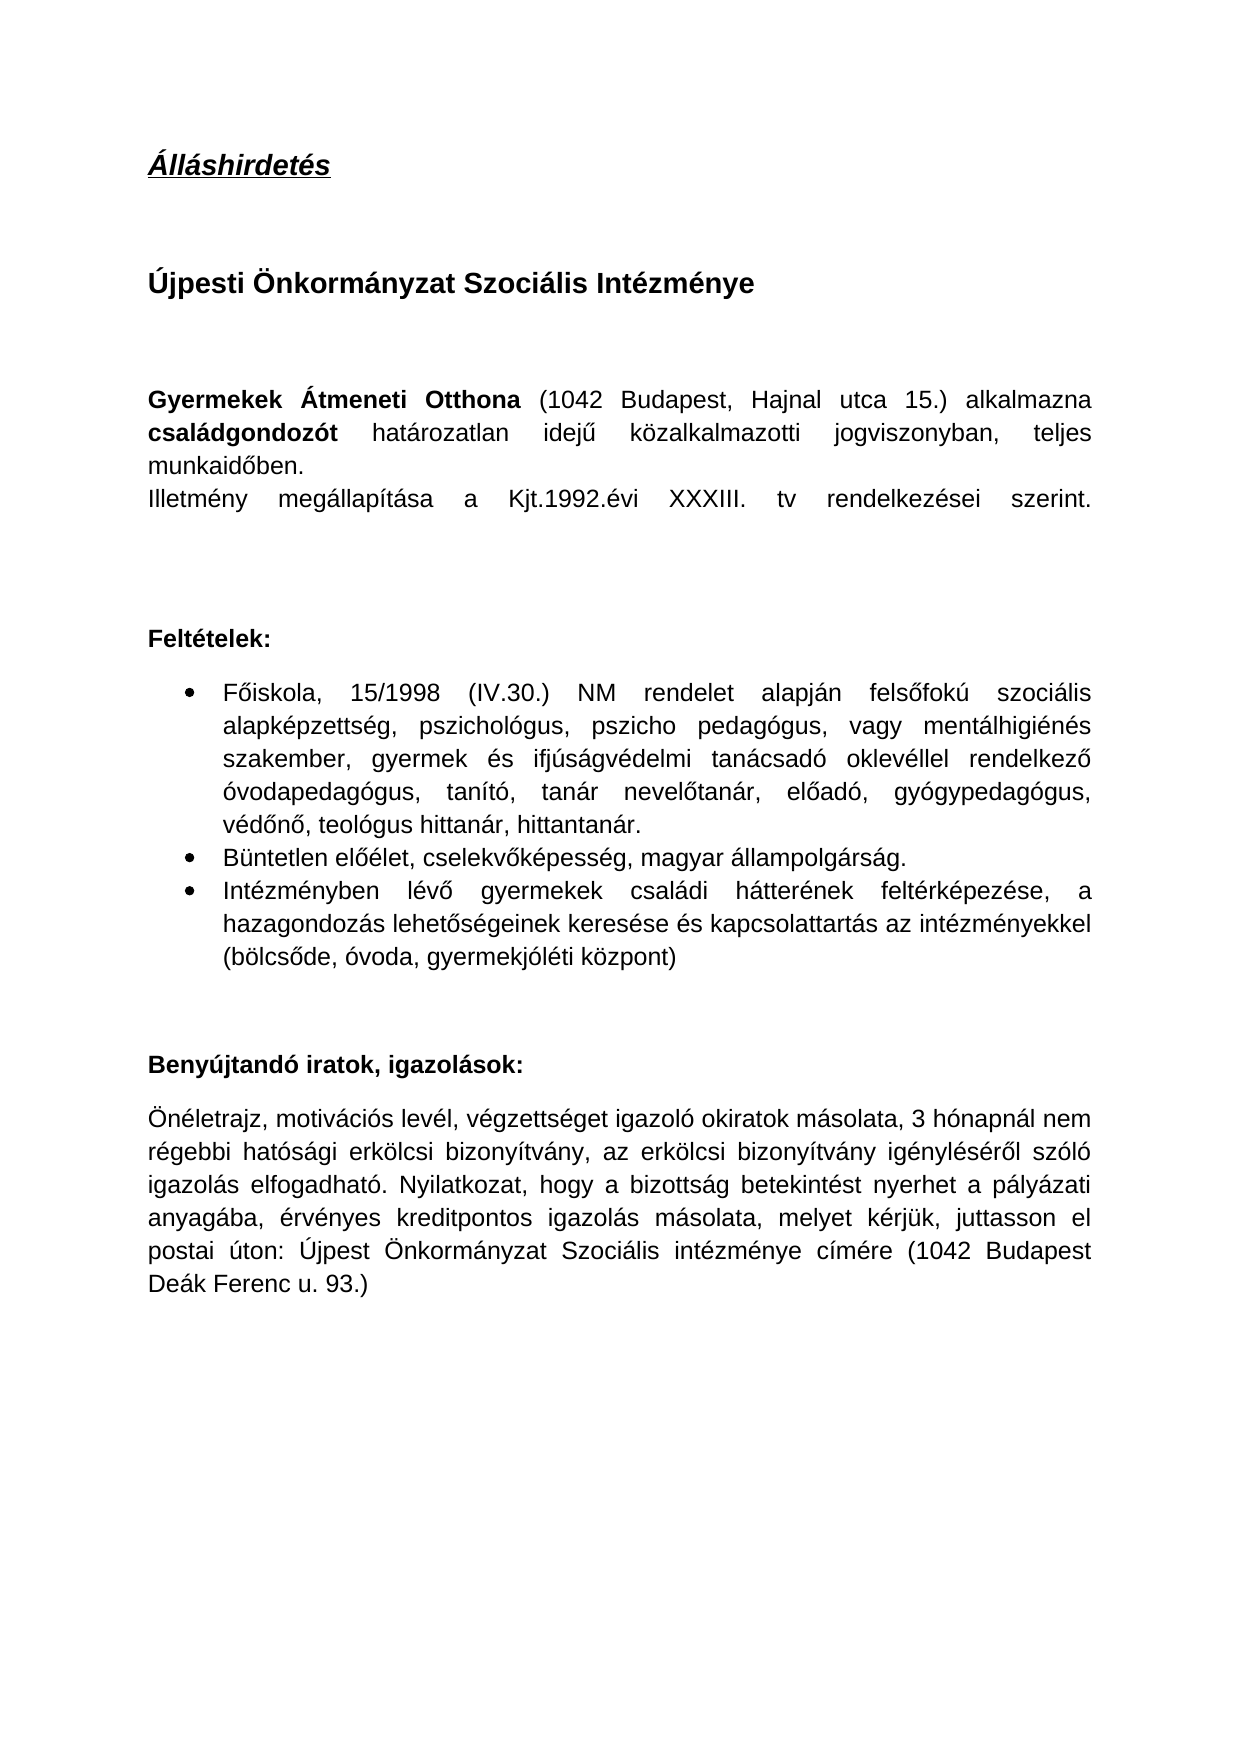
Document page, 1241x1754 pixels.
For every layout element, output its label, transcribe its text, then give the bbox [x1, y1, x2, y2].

list Büntetlen előélet, cselekvőképesség, magyar állampolgárság. [185, 843, 1093, 872]
text Álláshirdetés [148, 148, 1093, 181]
list Főiskola, 15/1998 (IV.30.) NM rendelet alapján felsőfokú szociális alapképzettség, pszichológus, pszicho pedagógus, vagy mentálhigiénés szakember, gyermek és ifjúságvédelmi tanácsadó oklevéllel rendelkező óvodapedagógus, tanító, tanár nevelőtanár, előadó, gyógypedagógus, védőnő, teológus hittanár, hittantanár. [185, 678, 1093, 839]
text Újpesti Önkormányzat Szociális Intézménye [148, 266, 1093, 300]
text Önéletrajz, motivációs levél, végzettséget igazoló okiratok másolata, 3 hónapnál nem régebbi hatósági erkölcsi bizonyítvány, az erkölcsi bizonyítvány igényléséről szóló igazolás elfogadható. Nyilatkozat, hogy a bizottság betekintést nyerhet a pályázati anyagába, érvényes kreditpontos igazolás másolata, melyet kérjük, juttasson el postai úton: Újpest Önkormányzat Szociális intézménye címére (1042 Budapest Deák Ferenc u. 93.) [148, 1104, 1093, 1298]
list Intézményben lévő gyermekek családi hátterének feltérképezése, a hazagondozás lehetőségeinek keresése és kapcsolattartás az intézményekkel (bölcsőde, óvoda, gyermekjóléti központ) [185, 876, 1093, 971]
text Feltételek: [148, 624, 1093, 653]
text Gyermekek Átmeneti Otthona (1042 Budapest, Hajnal utca 15.) alkalmazna családgondozót határozatlan idejű közalkalmazotti jogviszonyban, teljes munkaidőben. Illetmény megállapítása a Kjt.1992.évi XXXIII. tv rendelkezései szerint. [148, 385, 1093, 545]
text Benyújtandó iratok, igazolások: [148, 1050, 1093, 1079]
